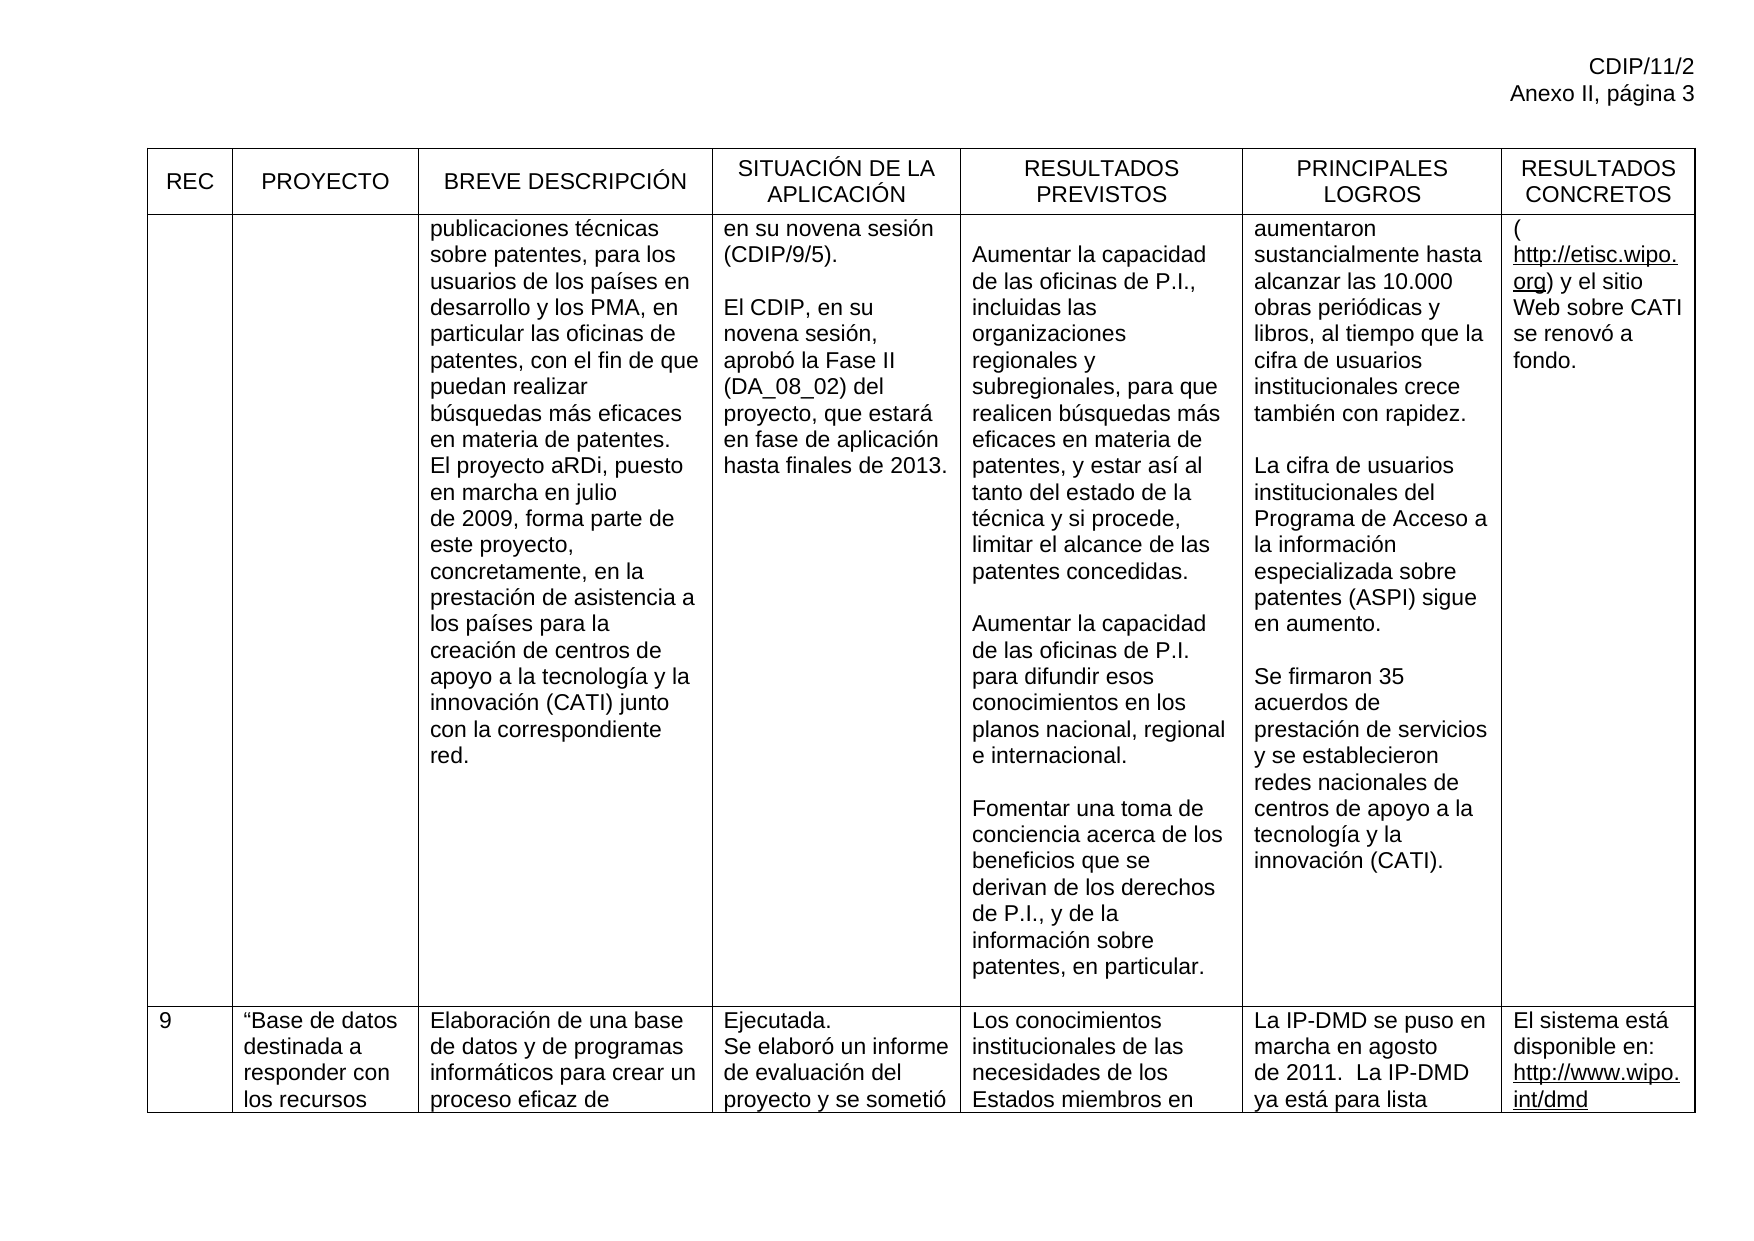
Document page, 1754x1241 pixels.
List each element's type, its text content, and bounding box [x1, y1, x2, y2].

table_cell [1243, 215, 1501, 1006]
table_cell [419, 215, 712, 1006]
table_header PRINCIPALES LOGROS [1243, 149, 1501, 214]
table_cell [713, 215, 960, 1006]
table_header BREVE DESCRIPCIÓN [419, 149, 712, 214]
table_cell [961, 215, 1242, 1006]
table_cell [713, 1007, 960, 1112]
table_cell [233, 1007, 418, 1112]
table_header REC [148, 149, 232, 214]
table_cell 8 [148, 215, 232, 1006]
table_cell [233, 215, 418, 1006]
table_header PROYECTO [233, 149, 418, 214]
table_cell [1502, 215, 1694, 1006]
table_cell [961, 1007, 1242, 1112]
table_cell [1243, 1007, 1501, 1112]
table_header SITUACIÓN DE LA APLICACIÓN [713, 149, 960, 214]
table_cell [419, 1007, 712, 1112]
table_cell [1502, 1007, 1694, 1112]
table_header RESULTADOS CONCRETOS [1502, 149, 1694, 214]
table_cell 9 [148, 1007, 232, 1112]
table_header RESULTADOS PREVISTOS [961, 149, 1242, 214]
